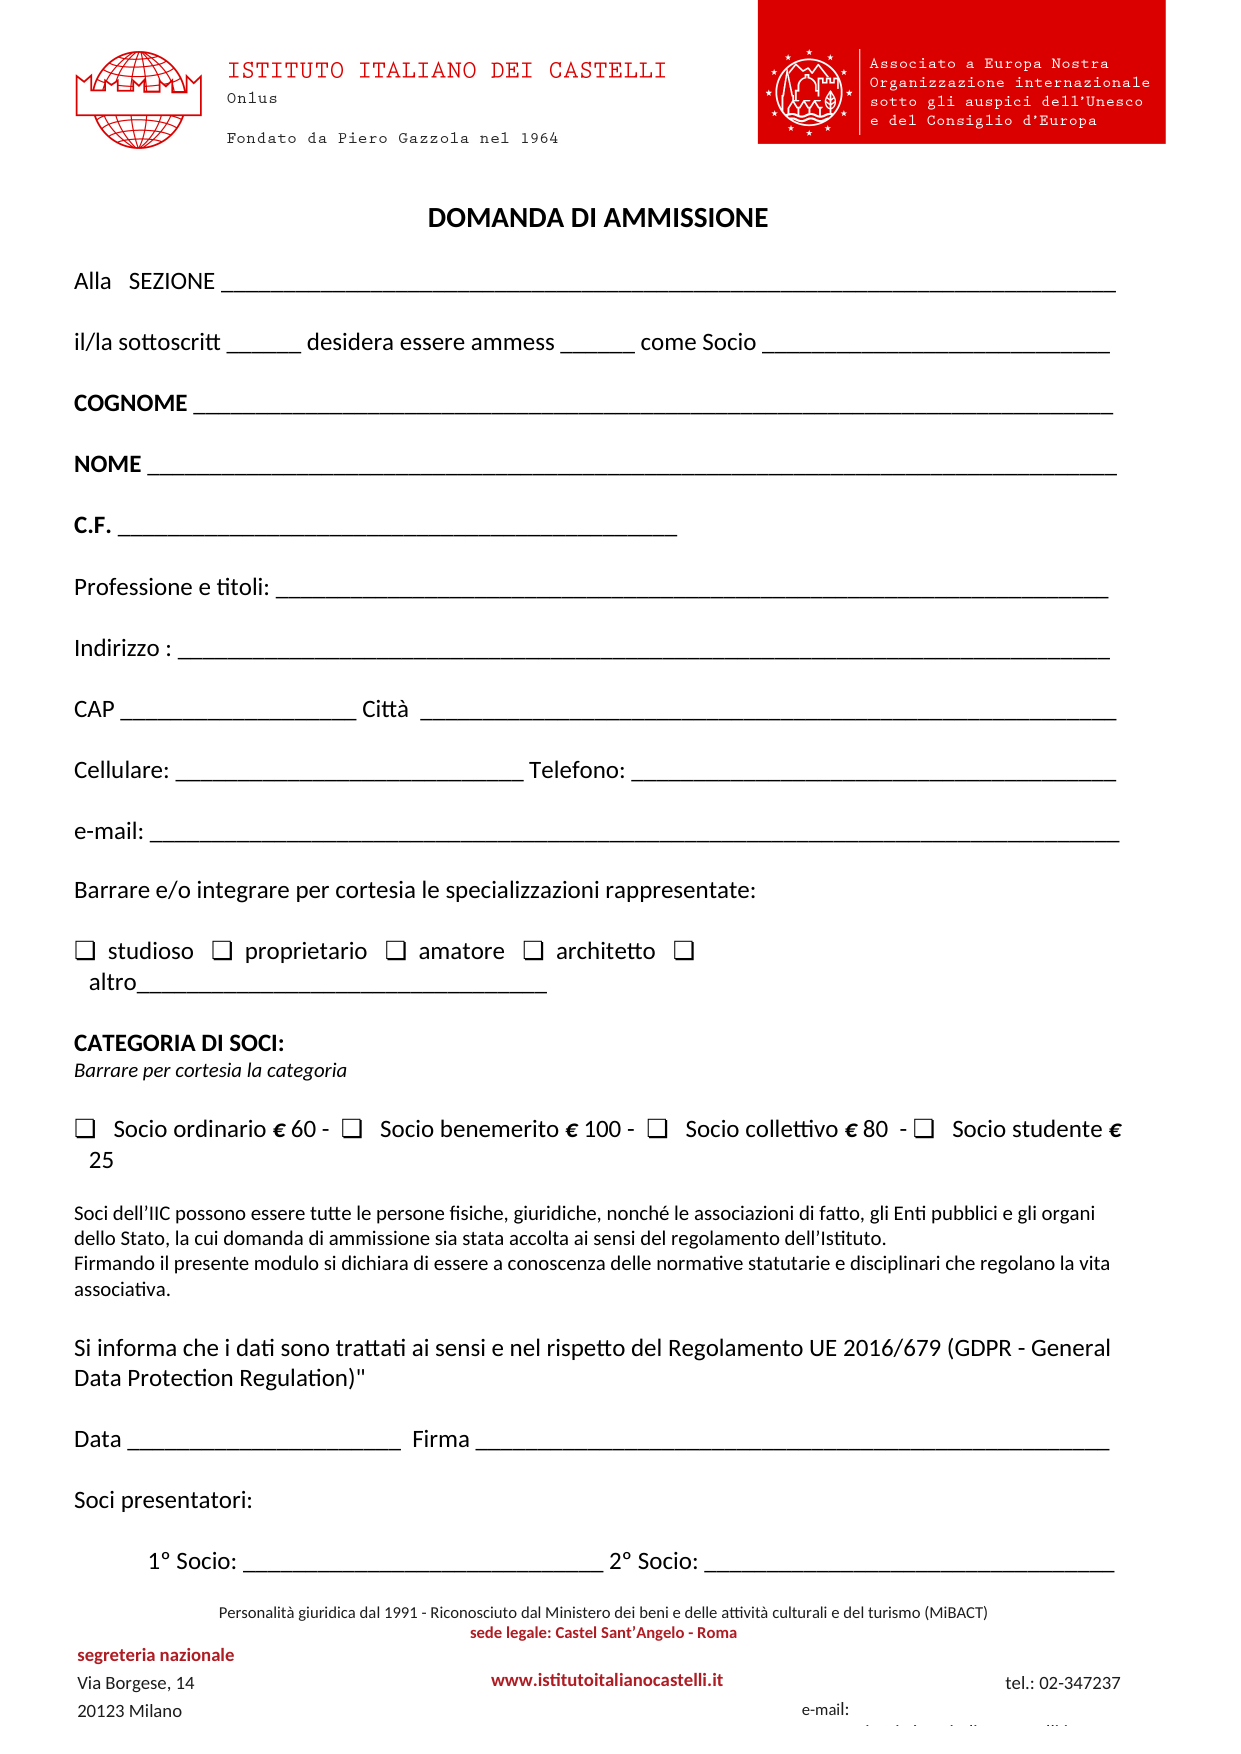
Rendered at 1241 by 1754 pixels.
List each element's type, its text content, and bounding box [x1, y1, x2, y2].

text Si informa che i dati sono trattati ai sensi e nel rispetto del Regolamento UE 2016/679 (GDPR - General Data Protection Regulation)" [74, 1332, 1122, 1393]
text Barrare e/o integrare per cortesia le specializzazioni rappresentate: [74, 874, 1122, 905]
text Indirizzo : ___________________________________________________________________________ [74, 632, 1122, 662]
text Firmando il presente modulo si dichiara di essere a conoscenza delle normative statutarie e disciplinari che regolano la vita associativa. [74, 1251, 1122, 1301]
text ❏ studioso ❏ proprietario ❏ amatore ❏ architetto ❏ altro_________________________________ [74, 935, 1122, 996]
text NOME ______________________________________________________________________________ [74, 449, 1122, 479]
text Data ______________________ Firma ___________________________________________________ [74, 1423, 1122, 1454]
text DOMANDA DI AMMISSIONE [74, 199, 1122, 235]
text CAP ___________________ Città ________________________________________________________ [74, 693, 1122, 723]
text Cellulare: ____________________________ Telefono: _______________________________________ [74, 754, 1122, 784]
text COGNOME __________________________________________________________________________ [74, 388, 1122, 418]
picture [0, 0, 1241, 186]
text 1º Socio: _____________________________ 2º Socio: _________________________________ [89, 1546, 1122, 1576]
text Alla SEZIONE ________________________________________________________________________ [74, 266, 1122, 296]
text Professione e titoli: ___________________________________________________________________ [74, 571, 1122, 601]
text Barrare per cortesia la categoria [74, 1057, 1122, 1083]
text C.F. _____________________________________________ [74, 510, 1122, 540]
text Soci presentatori: [74, 1484, 1122, 1515]
text il/la sottoscritt ______ desidera essere ammess ______ come Socio ____________________________ [74, 327, 1122, 357]
text Soci dell’IIC possono essere tutte le persone fisiche, giuridiche, nonché le associazioni di fatto, gli Enti pubblici e gli organi dello Stato, la cui domanda di ammissione sia stata accolta ai sensi del regolamento dell’Istituto. [74, 1200, 1122, 1251]
text ❏ Socio ordinario € 60 - ❏ Socio benemerito € 100 - ❏ Socio collettivo € 80 - ❏ Socio studente € 25 [74, 1113, 1122, 1174]
text CATEGORIA DI SOCI: [74, 1027, 1122, 1057]
text e-mail: ______________________________________________________________________________ [74, 815, 1122, 845]
